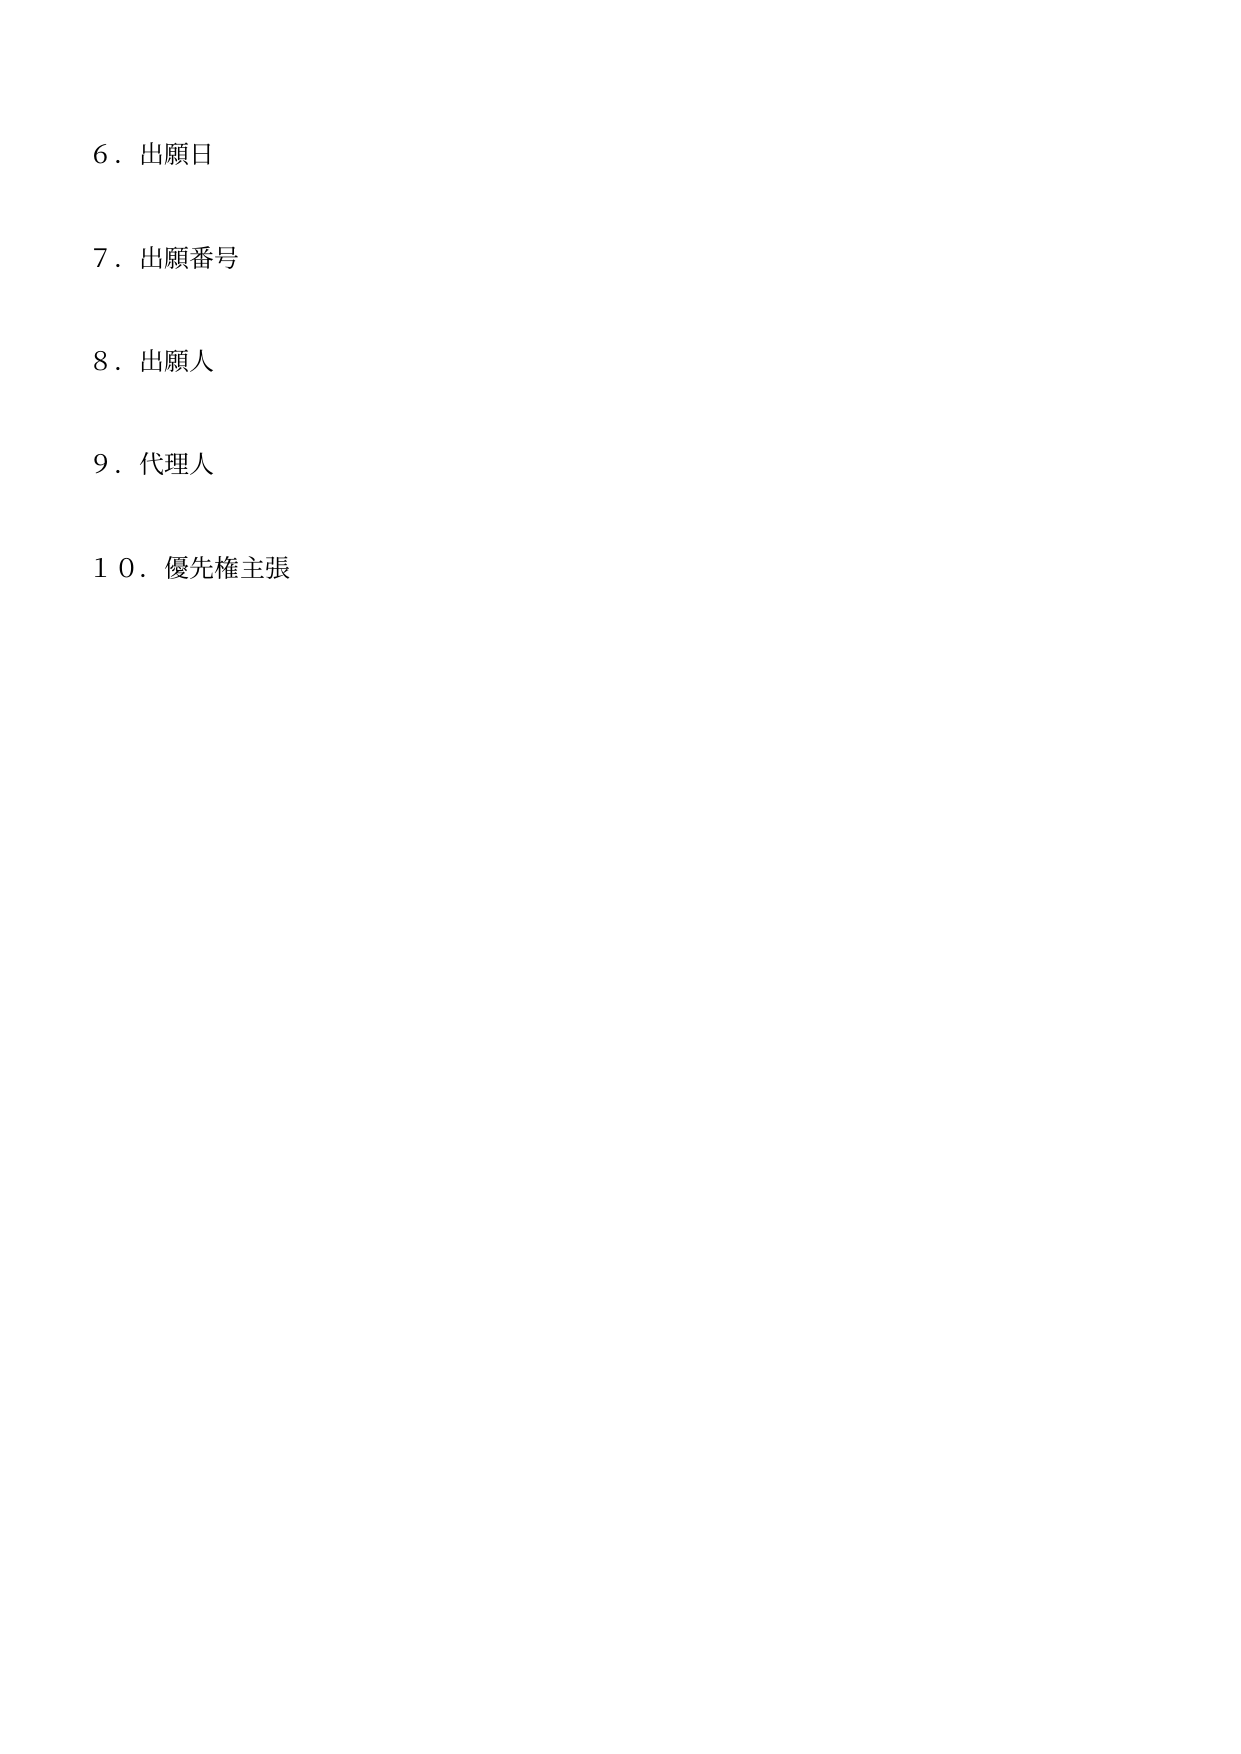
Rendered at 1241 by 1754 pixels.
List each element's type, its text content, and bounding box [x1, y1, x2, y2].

text １０．優先権主張 [89, 532, 1152, 601]
text ８．出願人 [89, 325, 1152, 394]
text ７．出願番号 [89, 222, 1152, 291]
text ９．代理人 [89, 429, 1152, 498]
text ６．出願日 [89, 118, 1152, 187]
